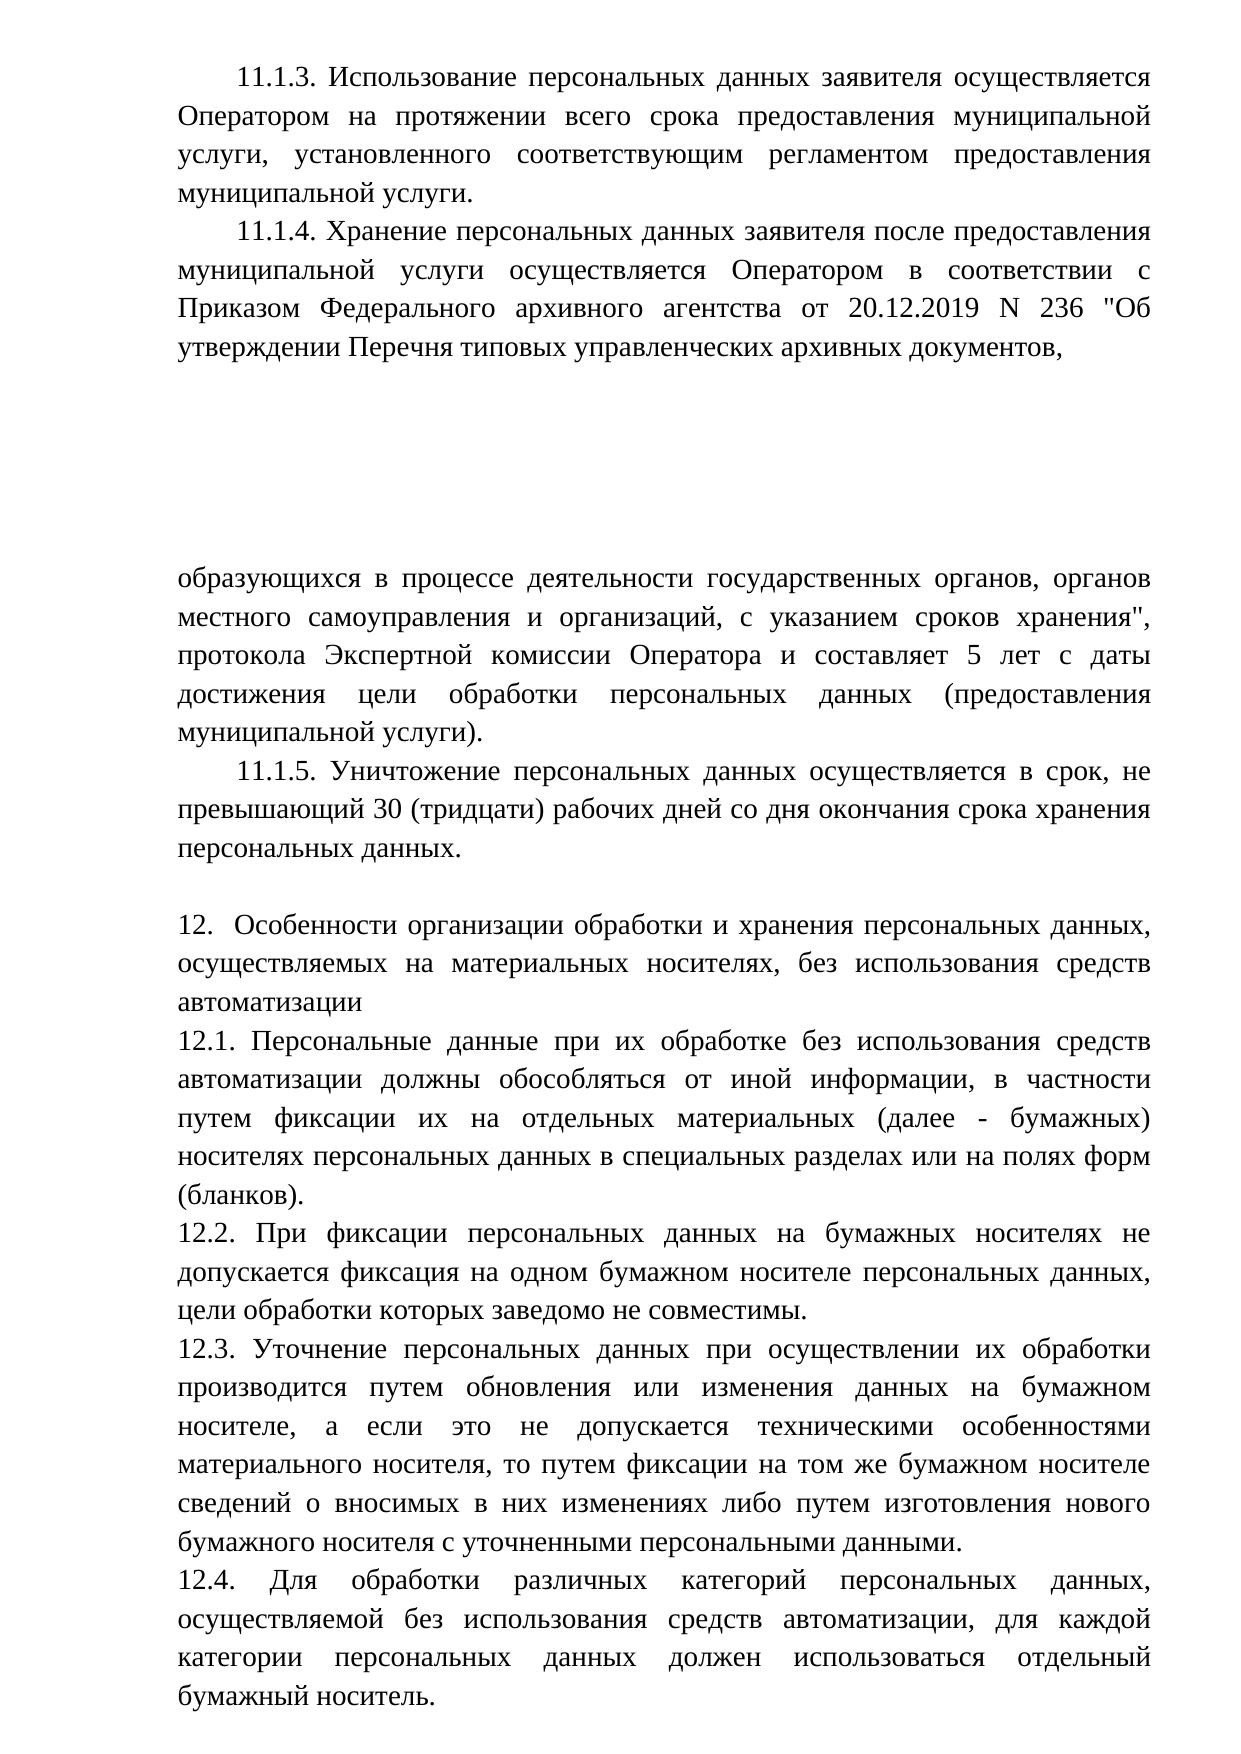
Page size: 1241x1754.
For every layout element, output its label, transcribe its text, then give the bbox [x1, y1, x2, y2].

list 11.1.5. Уничтожение персональных данных осуществляется в срок, не превышающий 30 (тридцати) рабочих дней со дня окончания срока хранения персональных данных. [177, 753, 1152, 863]
text 12.2. При фиксации персональных данных на бумажных носителях не допускается фиксация на одном бумажном носителе персональных данных, цели обработки которых заведомо не совместимы. [177, 1215, 1152, 1326]
list 11.1.4. Хранение персональных данных заявителя после предоставления муниципальной услуги осуществляется Оператором в соответствии с Приказом Федерального архивного агентства от 20.12.2019 N 236 "Об утверждении Перечня типовых управленческих архивных документов, [177, 213, 1152, 362]
text 12.4. Для обработки различных категорий персональных данных, осуществляемой без использования средств автоматизации, для каждой категории персональных данных должен использоваться отдельный бумажный носитель. [177, 1562, 1152, 1711]
list образующихся в процессе деятельности государственных органов, органов местного самоуправления и организаций, с указанием сроков хранения", протокола Экспертной комиссии Оператора и составляет 5 лет с даты достижения цели обработки персональных данных (предоставления муниципальной услуги). [177, 560, 1152, 748]
list 11.1.3. Использование персональных данных заявителя осуществляется Оператором на протяжении всего срока предоставления муниципальной услуги, установленного соответствующим регламентом предоставления муниципальной услуги. [177, 59, 1152, 208]
text 12. Особенности организации обработки и хранения персональных данных, осуществляемых на материальных носителях, без использования средств автоматизации [177, 907, 1152, 1018]
text 12.1. Персональные данные при их обработке без использования средств автоматизации должны обособляться от иной информации, в частности путем фиксации их на отдельных материальных (далее - бумажных) носителях персональных данных в специальных разделах или на полях форм (бланков). [177, 1023, 1152, 1210]
text 12.3. Уточнение персональных данных при осуществлении их обработки производится путем обновления или изменения данных на бумажном носителе, а если это не допускается техническими особенностями материального носителя, то путем фиксации на том же бумажном носителе сведений о вносимых в них изменениях либо путем изготовления нового бумажного носителя с уточненными персональными данными. [177, 1331, 1152, 1557]
